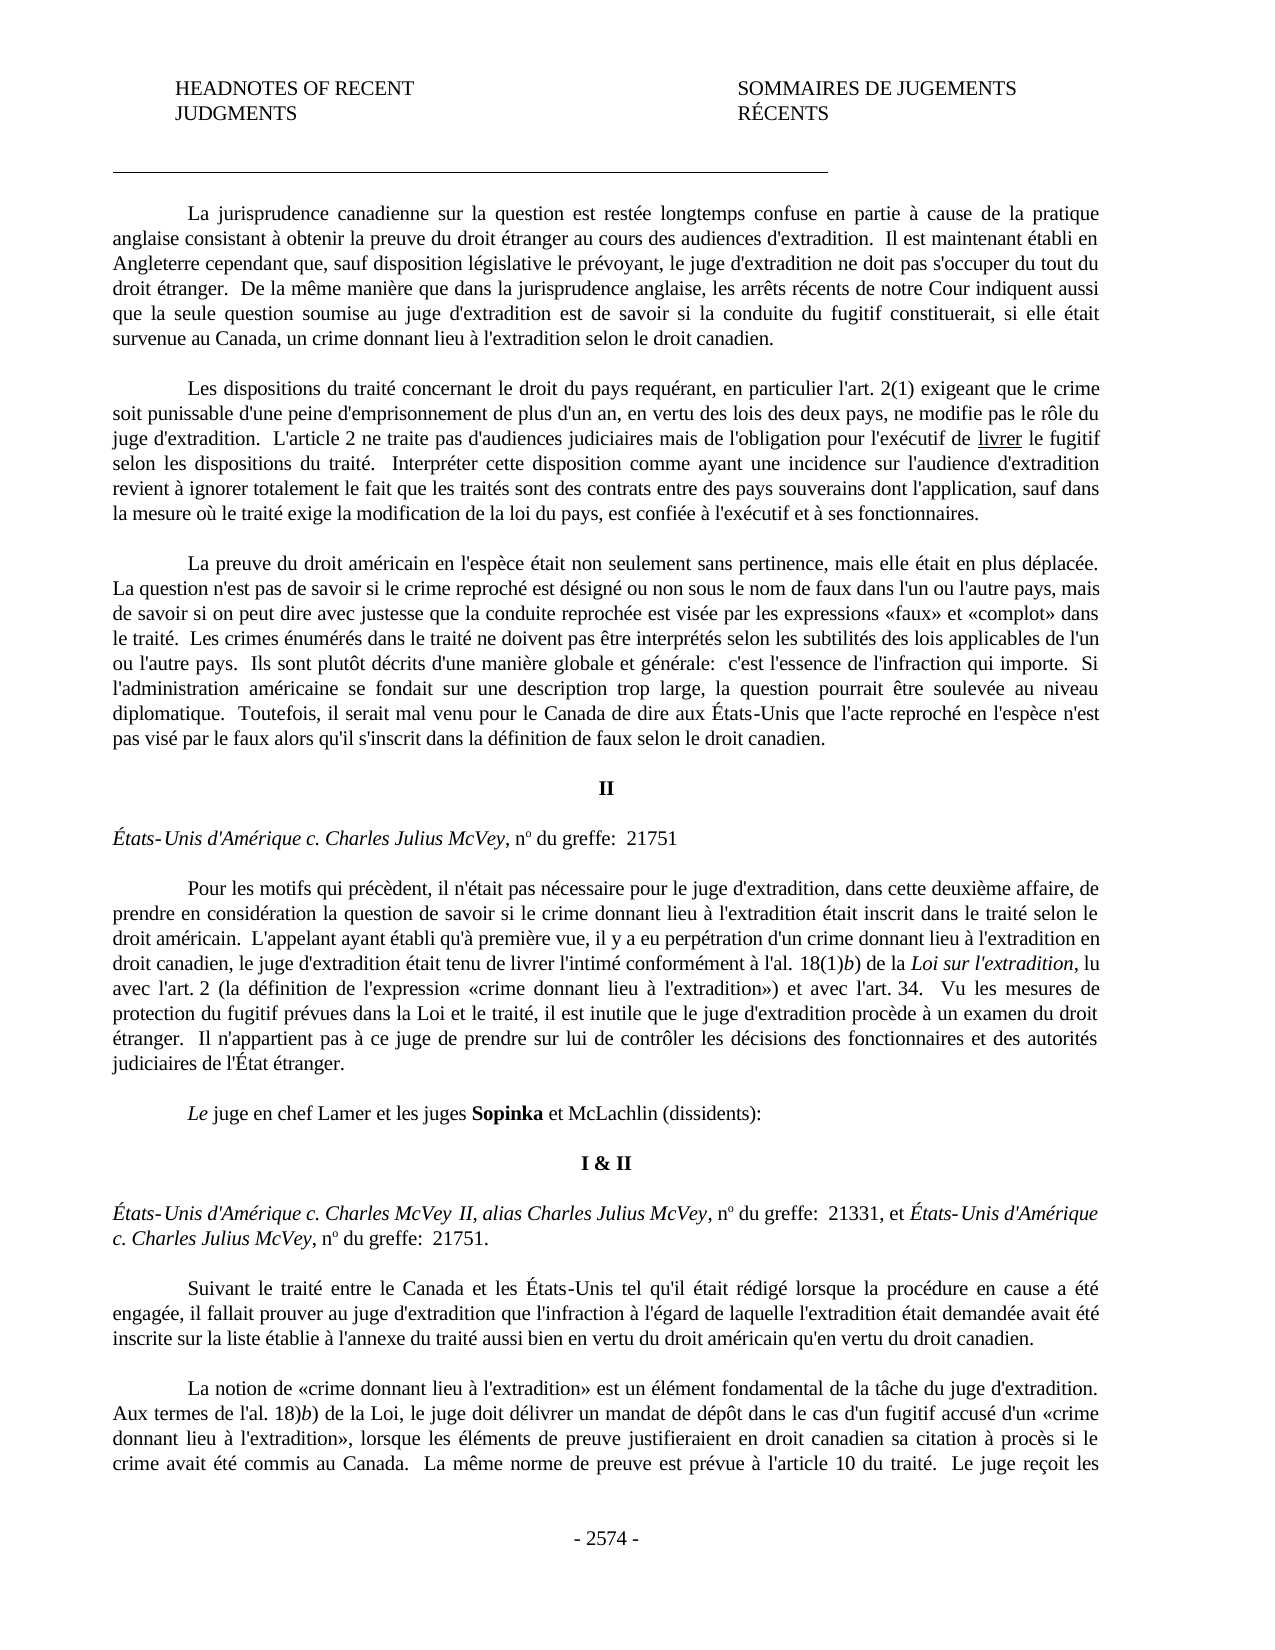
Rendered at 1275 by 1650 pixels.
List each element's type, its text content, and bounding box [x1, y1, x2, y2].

text États-Unis d'Amérique c. Charles McVey II, alias Charles Julius McVey, no du greffe: 21331, et États-Unis d'Amérique c. Charles Julius McVey, no du greffe: 21751. [112, 1200, 1100, 1250]
text Le juge en chef Lamer et les juges Sopinka et McLachlin (dissidents): [112, 1100, 1100, 1125]
text La jurisprudence canadienne sur la question est restée longtemps confuse en partie à cause de la pratique anglaise consistant à obtenir la preuve du droit étranger au cours des audiences d'extradition. Il est maintenant établi en Angleterre cependant que, sauf disposition législative le prévoyant, le juge d'extradition ne doit pas s'occuper du tout du droit étranger. De la même manière que dans la jurisprudence anglaise, les arrêts récents de notre Cour indiquent aussi que la seule question soumise au juge d'extradition est de savoir si la conduite du fugitif constituerait, si elle était survenue au Canada, un crime donnant lieu à l'extradition selon le droit canadien. [112, 200, 1100, 350]
text I & II [112, 1150, 1100, 1175]
text Pour les motifs qui précèdent, il n'était pas nécessaire pour le juge d'extradition, dans cette deuxième affaire, de prendre en considération la question de savoir si le crime donnant lieu à l'extradition était inscrit dans le traité selon le droit américain. L'appelant ayant établi qu'à première vue, il y a eu perpétration d'un crime donnant lieu à l'extradition en droit canadien, le juge d'extradition était tenu de livrer l'intimé conformément à l'al. 18(1)b) de la Loi sur l'extradition, lu avec l'art. 2 (la définition de l'expression «crime donnant lieu à l'extradition») et avec l'art. 34. Vu les mesures de protection du fugitif prévues dans la Loi et le traité, il est inutile que le juge d'extradition procède à un examen du droit étranger. Il n'appartient pas à ce juge de prendre sur lui de contrôler les décisions des fonctionnaires et des autorités judiciaires de l'État étranger. [112, 875, 1100, 1075]
text La preuve du droit américain en l'espèce était non seulement sans pertinence, mais elle était en plus déplacée. La question n'est pas de savoir si le crime reproché est désigné ou non sous le nom de faux dans l'un ou l'autre pays, mais de savoir si on peut dire avec justesse que la conduite reprochée est visée par les expressions «faux» et «complot» dans le traité. Les crimes énumérés dans le traité ne doivent pas être interprétés selon les subtilités des lois applicables de l'un ou l'autre pays. Ils sont plutôt décrits d'une manière globale et générale: c'est l'essence de l'infraction qui importe. Si l'administration américaine se fondait sur une description trop large, la question pourrait être soulevée au niveau diplomatique. Toutefois, il serait mal venu pour le Canada de dire aux États-Unis que l'acte reproché en l'espèce n'est pas visé par le faux alors qu'il s'inscrit dans la définition de faux selon le droit canadien. [112, 550, 1100, 750]
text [112, 1375, 1100, 1475]
text États-Unis d'Amérique c. Charles Julius McVey, no du greffe: 21751 [112, 825, 1100, 850]
text Les dispositions du traité concernant le droit du pays requérant, en particulier l'art. 2(1) exigeant que le crime soit punissable d'une peine d'emprisonnement de plus d'un an, en vertu des lois des deux pays, ne modifie pas le rôle du juge d'extradition. L'article 2 ne traite pas d'audiences judiciaires mais de l'obligation pour l'exécutif de livrer le fugitif selon les dispositions du traité. Interpréter cette disposition comme ayant une incidence sur l'audience d'extradition revient à ignorer totalement le fait que les traités sont des contrats entre des pays souverains dont l'application, sauf dans la mesure où le traité exige la modification de la loi du pays, est confiée à l'exécutif et à ses fonctionnaires. [112, 375, 1100, 525]
text Suivant le traité entre le Canada et les États-Unis tel qu'il était rédigé lorsque la procédure en cause a été engagée, il fallait prouver au juge d'extradition que l'infraction à l'égard de laquelle l'extradition était demandée avait été inscrite sur la liste établie à l'annexe du traité aussi bien en vertu du droit américain qu'en vertu du droit canadien. [112, 1275, 1100, 1350]
text II [112, 775, 1100, 800]
